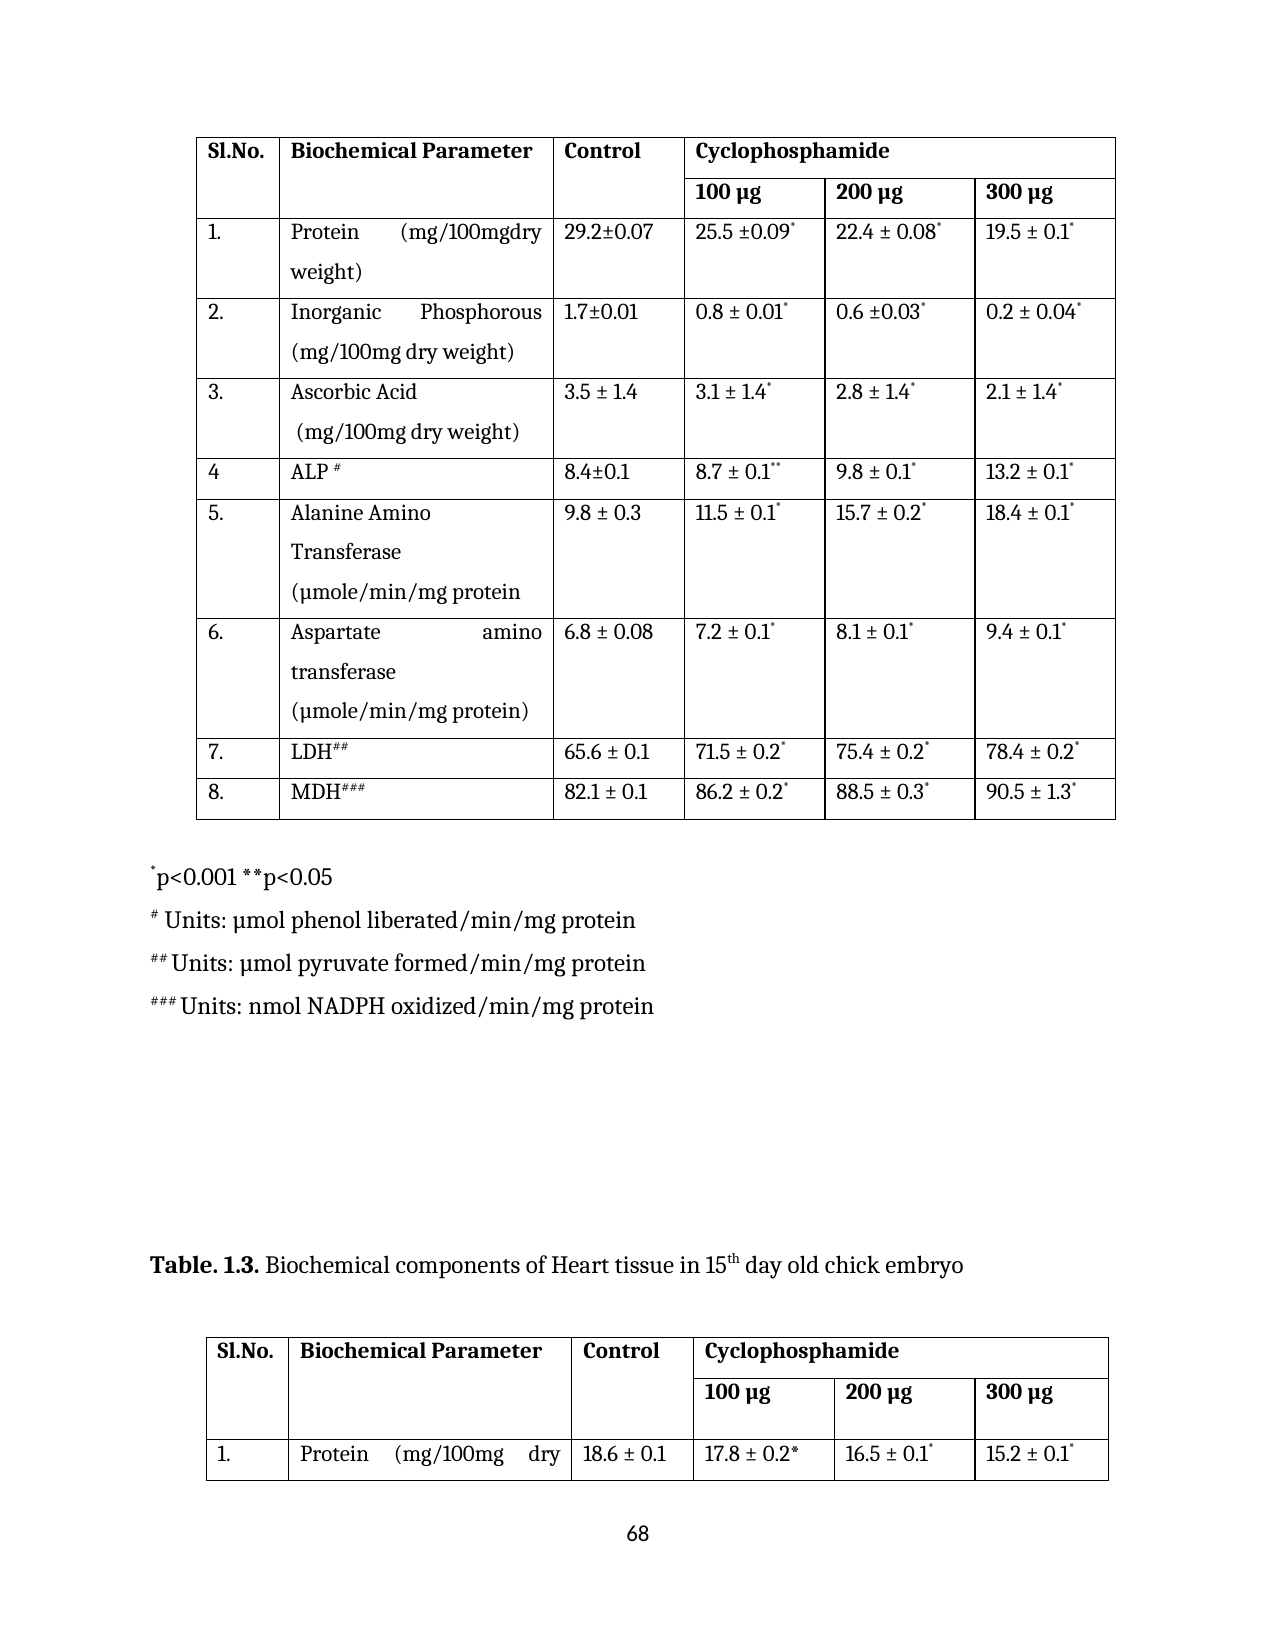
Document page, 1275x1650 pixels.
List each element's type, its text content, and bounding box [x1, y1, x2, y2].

text ## Units: µmol pyruvate formed/min/mg protein [150, 949, 1125, 978]
table_cell 6.8 ± 0.08 [554, 619, 684, 737]
table_cell 75.4 ± 0.2* [826, 739, 974, 778]
table_cell 3.5 ± 1.4 [554, 379, 684, 458]
table_cell 2.1 ± 1.4* [976, 379, 1115, 458]
table_header Control [572, 1338, 693, 1439]
table_cell 13.2 ± 0.1* [976, 459, 1115, 498]
table_cell 200 µg [835, 1379, 974, 1439]
table_cell 65.6 ± 0.1 [554, 739, 684, 778]
table_cell 9.4 ± 0.1* [976, 619, 1115, 737]
text Table. 1.3. Biochemical components of Heart tissue in 15th day old chick embryo [150, 1251, 1125, 1279]
table_cell Ascorbic Acid (mg/100mg dry weight) [280, 379, 553, 458]
table_cell 29.2±0.07 [554, 219, 684, 298]
table_cell 86.2 ± 0.2* [685, 779, 824, 818]
table_cell Protein (mg/100mgdry weight) [280, 219, 553, 298]
table_cell 25.5 ±0.09* [685, 219, 824, 298]
table_cell Aspartate amino transferase (µmole/min/mg protein) [280, 619, 553, 737]
table_cell 71.5 ± 0.2* [685, 739, 824, 778]
table_cell 6. [197, 619, 279, 737]
table_cell 18.6 ± 0.1 [572, 1440, 693, 1480]
table_header Sl.No. [207, 1338, 288, 1439]
table_cell 1. [197, 219, 279, 298]
table_cell 300 µg [976, 1379, 1108, 1439]
table_header Biochemical Parameter [289, 1338, 571, 1439]
table_cell 17.8 ± 0.2* [694, 1440, 834, 1480]
table_cell 1. [207, 1440, 288, 1480]
table_cell 3.1 ± 1.4* [685, 379, 824, 458]
table_cell 8.1 ± 0.1* [826, 619, 974, 737]
table_header Cyclophosphamide [685, 138, 1115, 177]
table_cell 9.8 ± 0.3 [554, 500, 684, 618]
text # Units: µmol phenol liberated/min/mg protein [150, 906, 1125, 934]
table_cell 0.6 ±0.03* [826, 299, 974, 378]
table_cell 82.1 ± 0.1 [554, 779, 684, 818]
table_cell 88.5 ± 0.3* [826, 779, 974, 818]
table_cell 100 µg [685, 179, 824, 218]
table_cell 3. [197, 379, 279, 458]
table_cell 22.4 ± 0.08* [826, 219, 974, 298]
table_cell 15.7 ± 0.2* [826, 500, 974, 618]
table_cell 100 µg [694, 1379, 834, 1439]
table_cell 7. [197, 739, 279, 778]
table_cell 19.5 ± 0.1* [976, 219, 1115, 298]
table_cell 7.2 ± 0.1* [685, 619, 824, 737]
table_cell 8. [197, 779, 279, 818]
table_cell 200 µg [826, 179, 974, 218]
table_cell 18.4 ± 0.1* [976, 500, 1115, 618]
table_cell ALP # [280, 459, 553, 498]
table_cell 2. [197, 299, 279, 378]
table_header Cyclophosphamide [694, 1338, 1108, 1377]
table_cell 8.4±0.1 [554, 459, 684, 498]
table_cell LDH## [280, 739, 553, 778]
table_cell 15.2 ± 0.1* [976, 1440, 1108, 1480]
table_cell 1.7±0.01 [554, 299, 684, 378]
table_cell 8.7 ± 0.1** [685, 459, 824, 498]
table_cell 78.4 ± 0.2* [976, 739, 1115, 778]
table_cell 90.5 ± 1.3* [976, 779, 1115, 818]
table_cell 2.8 ± 1.4* [826, 379, 974, 458]
table_header Sl.No. [197, 138, 279, 218]
table_cell 0.8 ± 0.01* [685, 299, 824, 378]
table_cell 11.5 ± 0.1* [685, 500, 824, 618]
table_cell 4 [197, 459, 279, 498]
table_cell 300 µg [976, 179, 1115, 218]
table_cell Alanine Amino Transferase (µmole/min/mg protein [280, 500, 553, 618]
table_cell 9.8 ± 0.1* [826, 459, 974, 498]
table_cell 5. [197, 500, 279, 618]
table_cell MDH### [280, 779, 553, 818]
table_header Control [554, 138, 684, 218]
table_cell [289, 1440, 571, 1480]
table_cell 16.5 ± 0.1* [835, 1440, 974, 1480]
table_header Biochemical Parameter [280, 138, 553, 218]
text *p<0.001 **p<0.05 [150, 863, 1125, 891]
text ### Units: nmol NADPH oxidized/min/mg protein [150, 992, 1125, 1021]
table_cell Inorganic Phosphorous (mg/100mg dry weight) [280, 299, 553, 378]
table_cell 0.2 ± 0.04* [976, 299, 1115, 378]
